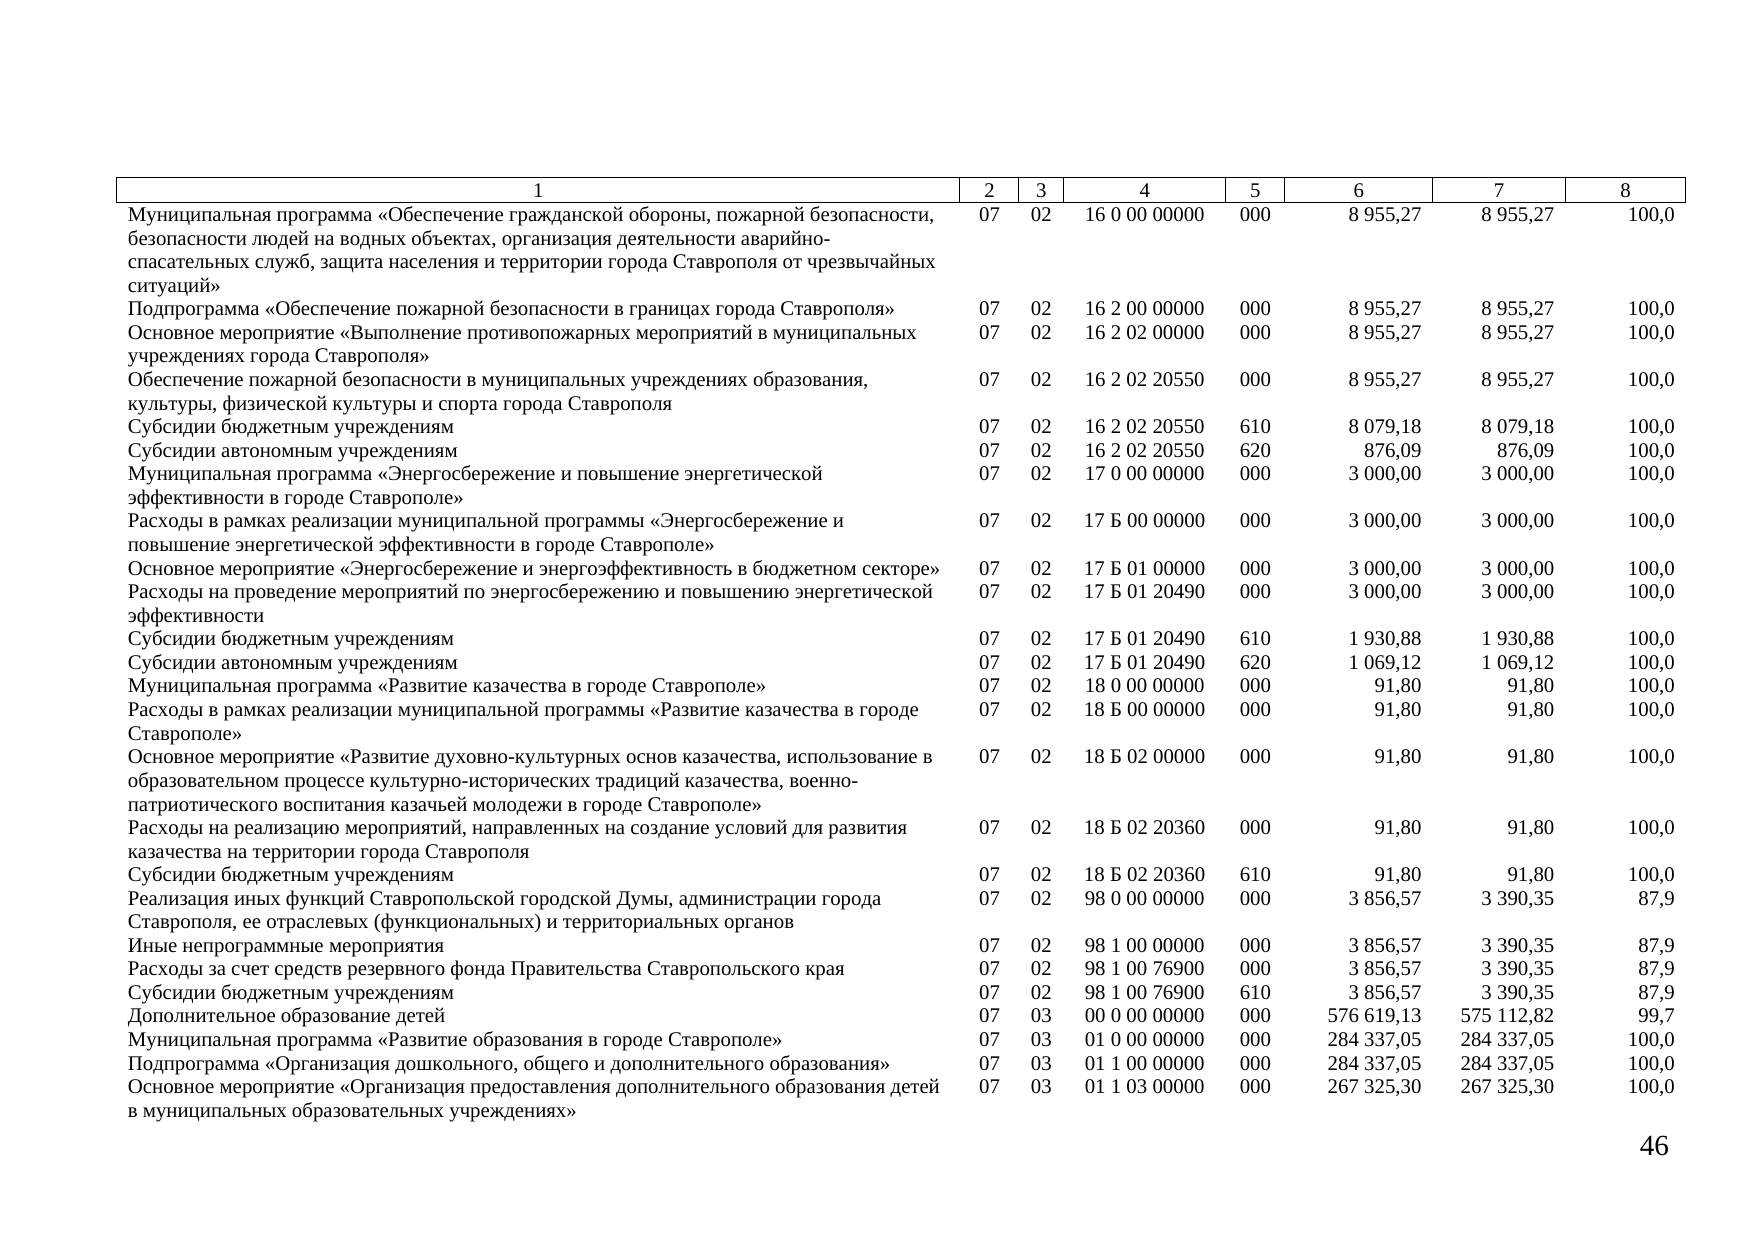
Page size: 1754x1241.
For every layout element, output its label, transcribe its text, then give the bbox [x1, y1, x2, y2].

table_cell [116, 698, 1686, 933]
table_header 8 [1566, 178, 1685, 202]
table_header 6 [1285, 178, 1432, 202]
table_header 5 [1226, 178, 1284, 202]
table_header 3 [1019, 178, 1063, 202]
table_header 4 [1064, 178, 1225, 202]
table_header 2 [960, 178, 1018, 202]
table_header 1 [117, 178, 959, 202]
table_header 7 [1433, 178, 1565, 202]
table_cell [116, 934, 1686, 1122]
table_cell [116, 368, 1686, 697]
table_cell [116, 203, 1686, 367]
